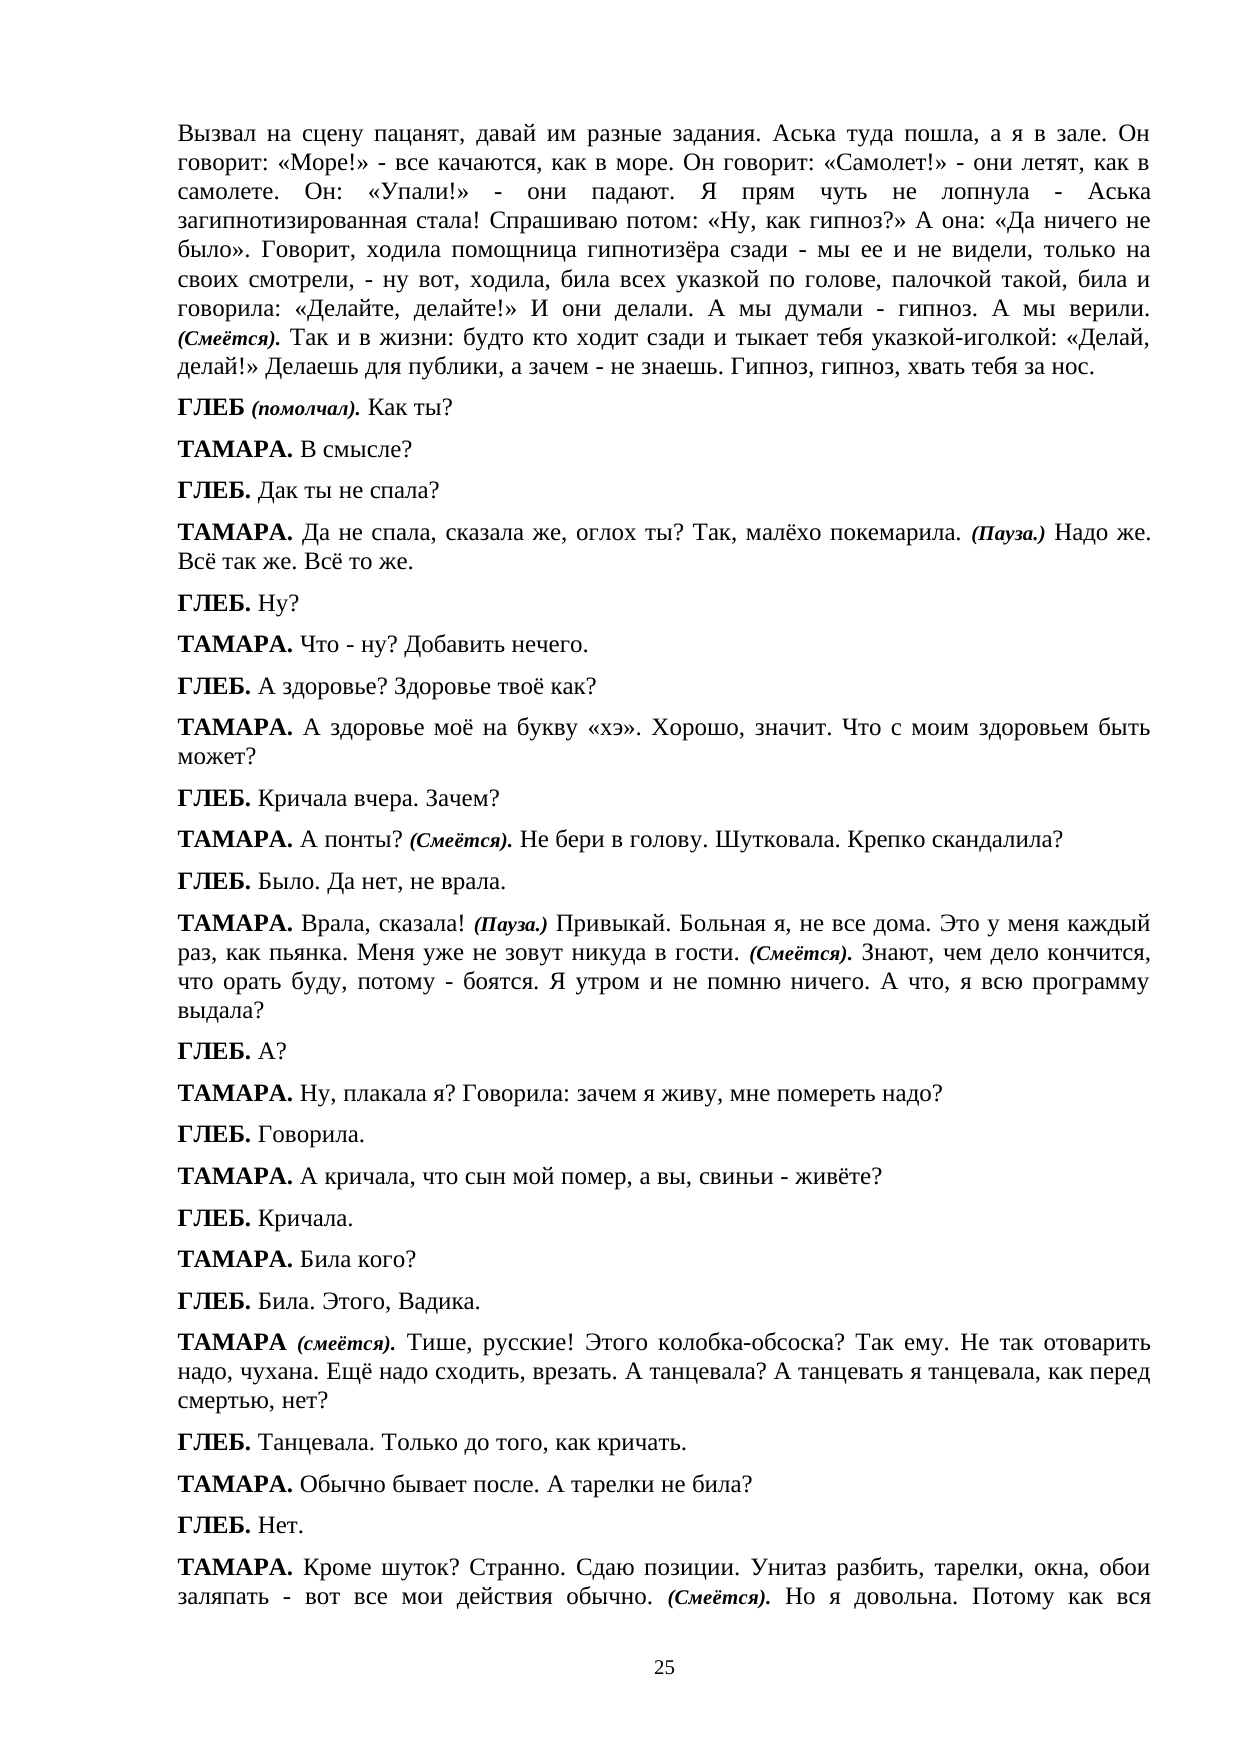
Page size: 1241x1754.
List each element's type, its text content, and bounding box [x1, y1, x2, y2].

text ТАМАРА. А кричала, что сын мой помер, а вы, свиньи - живёте? [177, 1161, 1152, 1190]
text ГЛЕБ. Кричала. [177, 1202, 1152, 1232]
text ГЛЕБ. А здоровье? Здоровье твоё как? [177, 671, 1152, 700]
text ТАМАРА. В смысле? [177, 434, 1152, 463]
text ТАМАРА. Обычно бывает после. А тарелки не била? [177, 1468, 1152, 1497]
text ГЛЕБ. Кричала вчера. Зачем? [177, 783, 1152, 812]
text ГЛЕБ (помолчал). Как ты? [177, 392, 1152, 421]
text ГЛЕБ. Ну? [177, 587, 1152, 617]
text ТАМАРА. Врала, сказала! (Пауза.) Привыкай. Больная я, не все дома. Это у меня каждый раз, как пьянка. Меня уже не зовут никуда в гости. (Смеётся). Знают, чем дело кончится, что орать буду, потому - боятся. Я утром и не помню ничего. А что, я всю программу выдала? [177, 907, 1152, 1024]
text ТАМАРА. Била кого? [177, 1244, 1152, 1273]
text ГЛЕБ. Было. Да нет, не врала. [177, 866, 1152, 895]
text ТАМАРА. А понты? (Смеётся). Не бери в голову. Шутковала. Крепко скандалила? [177, 824, 1152, 853]
text ГЛЕБ. Танцевала. Только до того, как кричать. [177, 1427, 1152, 1456]
text ТАМАРА. А здоровье моё на букву «хэ». Хорошо, значит. Что с моим здоровьем быть может? [177, 712, 1152, 770]
text ТАМАРА (смеётся). Тише, русские! Этого колобка-обсоска? Так ему. Не так отоварить надо, чухана. Ещё надо сходить, врезать. А танцевала? А танцевать я танцевала, как перед смертью, нет? [177, 1327, 1152, 1414]
text ТАМАРА. Ну, плакала я? Говорила: зачем я живу, мне помереть надо? [177, 1078, 1152, 1107]
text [177, 118, 1152, 380]
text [177, 1552, 1152, 1610]
text ГЛЕБ. А? [177, 1036, 1152, 1065]
text ГЛЕБ. Нет. [177, 1510, 1152, 1539]
text ТАМАРА. Да не спала, сказала же, оглох ты? Так, малёхо покемарила. (Пауза.) Надо же. Всё так же. Всё то же. [177, 517, 1152, 575]
text ГЛЕБ. Говорила. [177, 1119, 1152, 1148]
text ГЛЕБ. Дак ты не спала? [177, 475, 1152, 504]
text ГЛЕБ. Била. Этого, Вадика. [177, 1286, 1152, 1315]
text ТАМАРА. Что - ну? Добавить нечего. [177, 629, 1152, 658]
